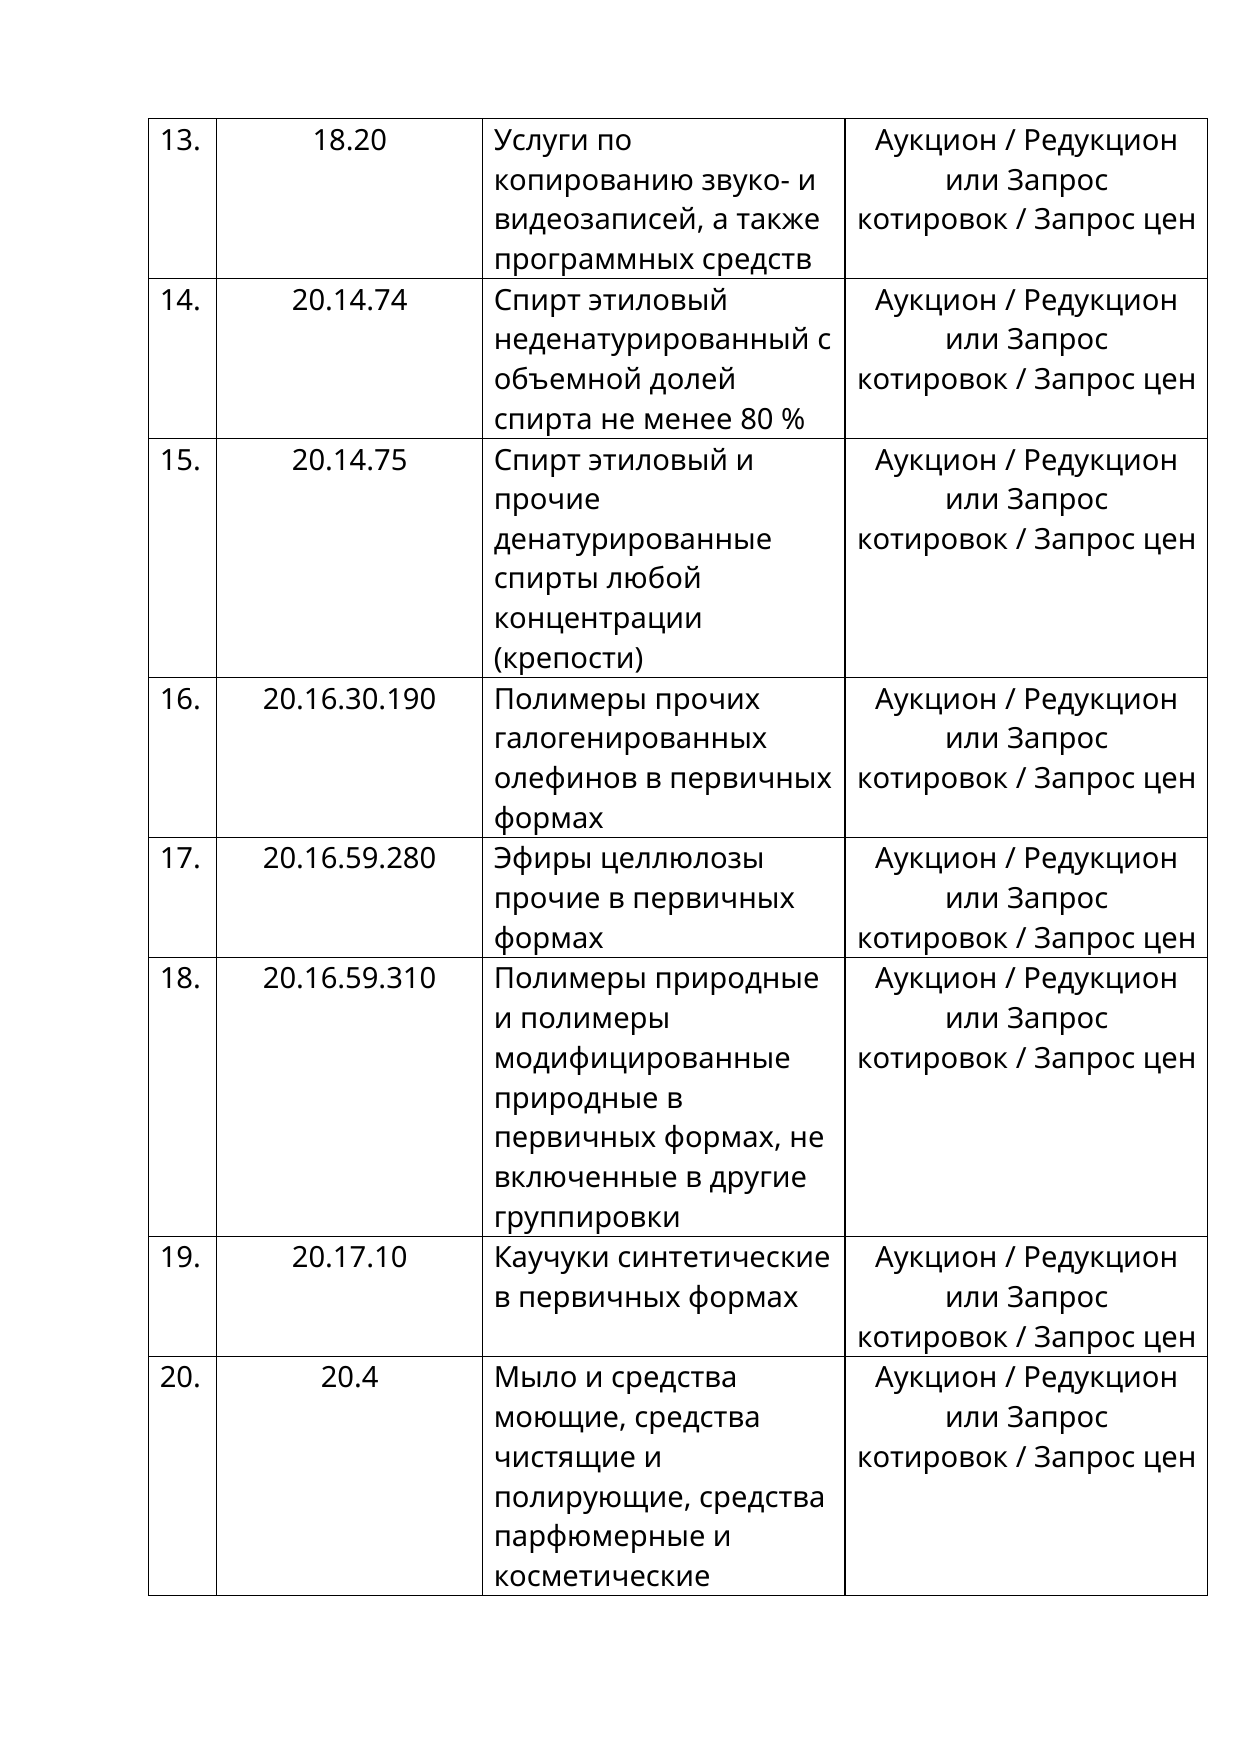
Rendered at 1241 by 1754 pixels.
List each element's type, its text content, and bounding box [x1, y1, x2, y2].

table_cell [846, 119, 1207, 278]
table_cell Услуги по копированию звуко- и видеозаписей, а также программных средств [483, 119, 844, 278]
table_cell [149, 439, 216, 677]
table_cell Спирт этиловый и прочие денатурированные спирты любой концентрации (крепости) [483, 439, 844, 677]
table_cell 20.4 [217, 1357, 482, 1595]
table_cell Каучуки синтетические в первичных формах [483, 1237, 844, 1356]
table_cell [149, 958, 216, 1236]
table_cell 20.16.59.280 [217, 838, 482, 957]
table_cell 20.16.59.310 [217, 958, 482, 1236]
table_cell [149, 838, 216, 957]
table_cell 20.16.30.190 [217, 678, 482, 837]
table_cell [149, 279, 216, 438]
table_cell Полимеры природные и полимеры модифицированные природные в первичных формах, не включенные в другие группировки [483, 958, 844, 1236]
table_cell [149, 1237, 216, 1356]
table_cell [846, 1237, 1207, 1356]
table_cell Аукцион / Редукцион или Запрос котировок / Запрос цен [846, 439, 1207, 677]
table_cell Аукцион / Редукцион или Запрос котировок / Запрос цен [846, 678, 1207, 837]
table_cell Мыло и средства моющие, средства чистящие и полирующие, средства парфюмерные и косметические [483, 1357, 844, 1595]
table_cell [149, 678, 216, 837]
table_cell Эфиры целлюлозы прочие в первичных формах [483, 838, 844, 957]
table_cell Спирт этиловый неденатурированный с объемной долей спирта не менее 80 % [483, 279, 844, 438]
table_cell Аукцион / Редукцион или Запрос котировок / Запрос цен [846, 838, 1207, 957]
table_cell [846, 279, 1207, 438]
table_cell [149, 1357, 216, 1595]
table_cell [149, 119, 216, 278]
table_cell 18.20 [217, 119, 482, 278]
table_cell 20.14.75 [217, 439, 482, 677]
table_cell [846, 1357, 1207, 1595]
table_cell 20.14.74 [217, 279, 482, 438]
table_cell Аукцион / Редукцион или Запрос котировок / Запрос цен [846, 958, 1207, 1236]
table_cell Полимеры прочих галогенированных олефинов в первичных формах [483, 678, 844, 837]
table_cell 20.17.10 [217, 1237, 482, 1356]
